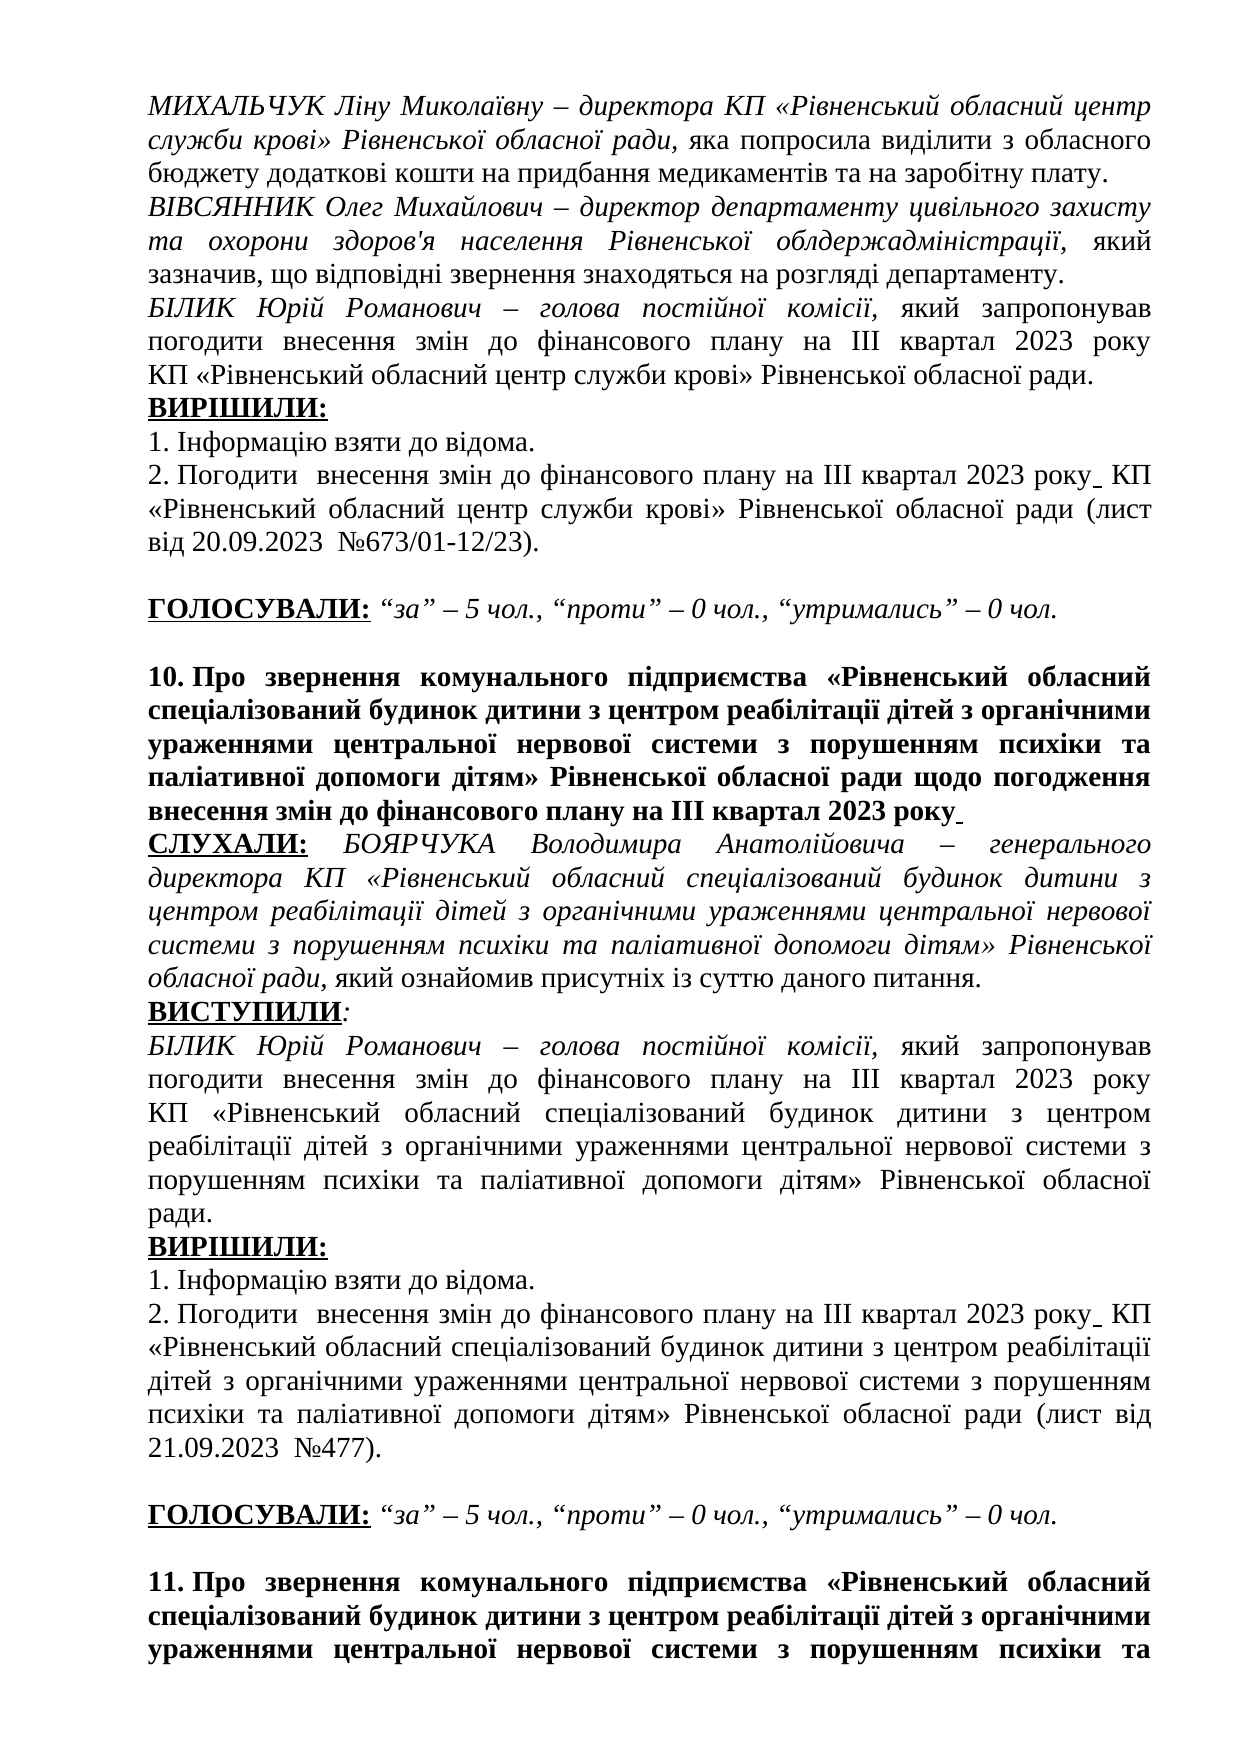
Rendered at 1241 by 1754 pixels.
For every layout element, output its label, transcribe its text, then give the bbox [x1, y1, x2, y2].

list 2. Погодити внесення змін до фінансового плану на III квартал 2023 року КП «Рівненський обласний центр служби крові» Рівненської обласної ради (лист від 20.09.2023 №673/01-12/23). [148, 457, 1152, 558]
text ВИРІШИЛИ: [148, 390, 1152, 424]
text Білик Юрій Романович – голова постійної комісії, який запропонував погодити внесення змін до фінансового плану на III квартал 2023 року КП «Рівненський обласний центр служби крові» Рівненської обласної ради. [148, 290, 1152, 390]
text ВИРІШИЛИ: [148, 1229, 1152, 1262]
list Про звернення комунального підприємства «Рівненський обласний спеціалізований будинок дитини з центром реабілітації дітей з органічними ураженнями центральної нервової системи з порушенням психіки та паліативної допомоги дітям» Рівненської обласної ради щодо погодження внесення змін до фінансового плану на III квартал 2023 року [148, 659, 1152, 826]
text Михальчук Ліну Миколаївну – директора КП «Рівненський обласний центр служби крові» Рівненської обласної ради, яка попросила виділити з обласного бюджету додаткові кошти на придбання медикаментів та на заробітну плату. [148, 88, 1152, 189]
text Вівсянник Олег Михайлович – директор департаменту цивільного захисту та охорони здоров'я населення Рівненської облдержадміністрації, який зазначив, що відповідні звернення знаходяться на розгляді департаменту. [148, 189, 1152, 290]
list ВИСТУПИЛИ: [148, 994, 1152, 1028]
list 1. Інформацію взяти до відома. [148, 424, 1152, 457]
list 2. Погодити внесення змін до фінансового плану на III квартал 2023 року КП «Рівненський обласний спеціалізований будинок дитини з центром реабілітації дітей з органічними ураженнями центральної нервової системи з порушенням психіки та паліативної допомоги дітям» Рівненської обласної ради (лист від 21.09.2023 №477). [148, 1296, 1152, 1464]
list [148, 1564, 1152, 1665]
list ГОЛОСУВАЛИ: “за” – 5 чол., “проти” – 0 чол., “утримались” – 0 чол. [148, 592, 1152, 625]
list СЛУХАЛИ: Боярчука Володимира Анатолійовича – генерального директора КП «Рівненський обласний спеціалізований будинок дитини з центром реабілітації дітей з органічними ураженнями центральної нервової системи з порушенням психіки та паліативної допомоги дітям» Рівненської обласної ради, який ознайомив присутніх із суттю даного питання. [148, 826, 1152, 994]
list ГОЛОСУВАЛИ: “за” – 5 чол., “проти” – 0 чол., “утримались” – 0 чол. [148, 1497, 1152, 1531]
text Білик Юрій Романович – голова постійної комісії, який запропонував погодити внесення змін до фінансового плану на III квартал 2023 року КП «Рівненський обласний спеціалізований будинок дитини з центром реабілітації дітей з органічними ураженнями центральної нервової системи з порушенням психіки та паліативної допомоги дітям» Рівненської обласної ради. [148, 1028, 1152, 1229]
list 1. Інформацію взяти до відома. [148, 1262, 1152, 1296]
